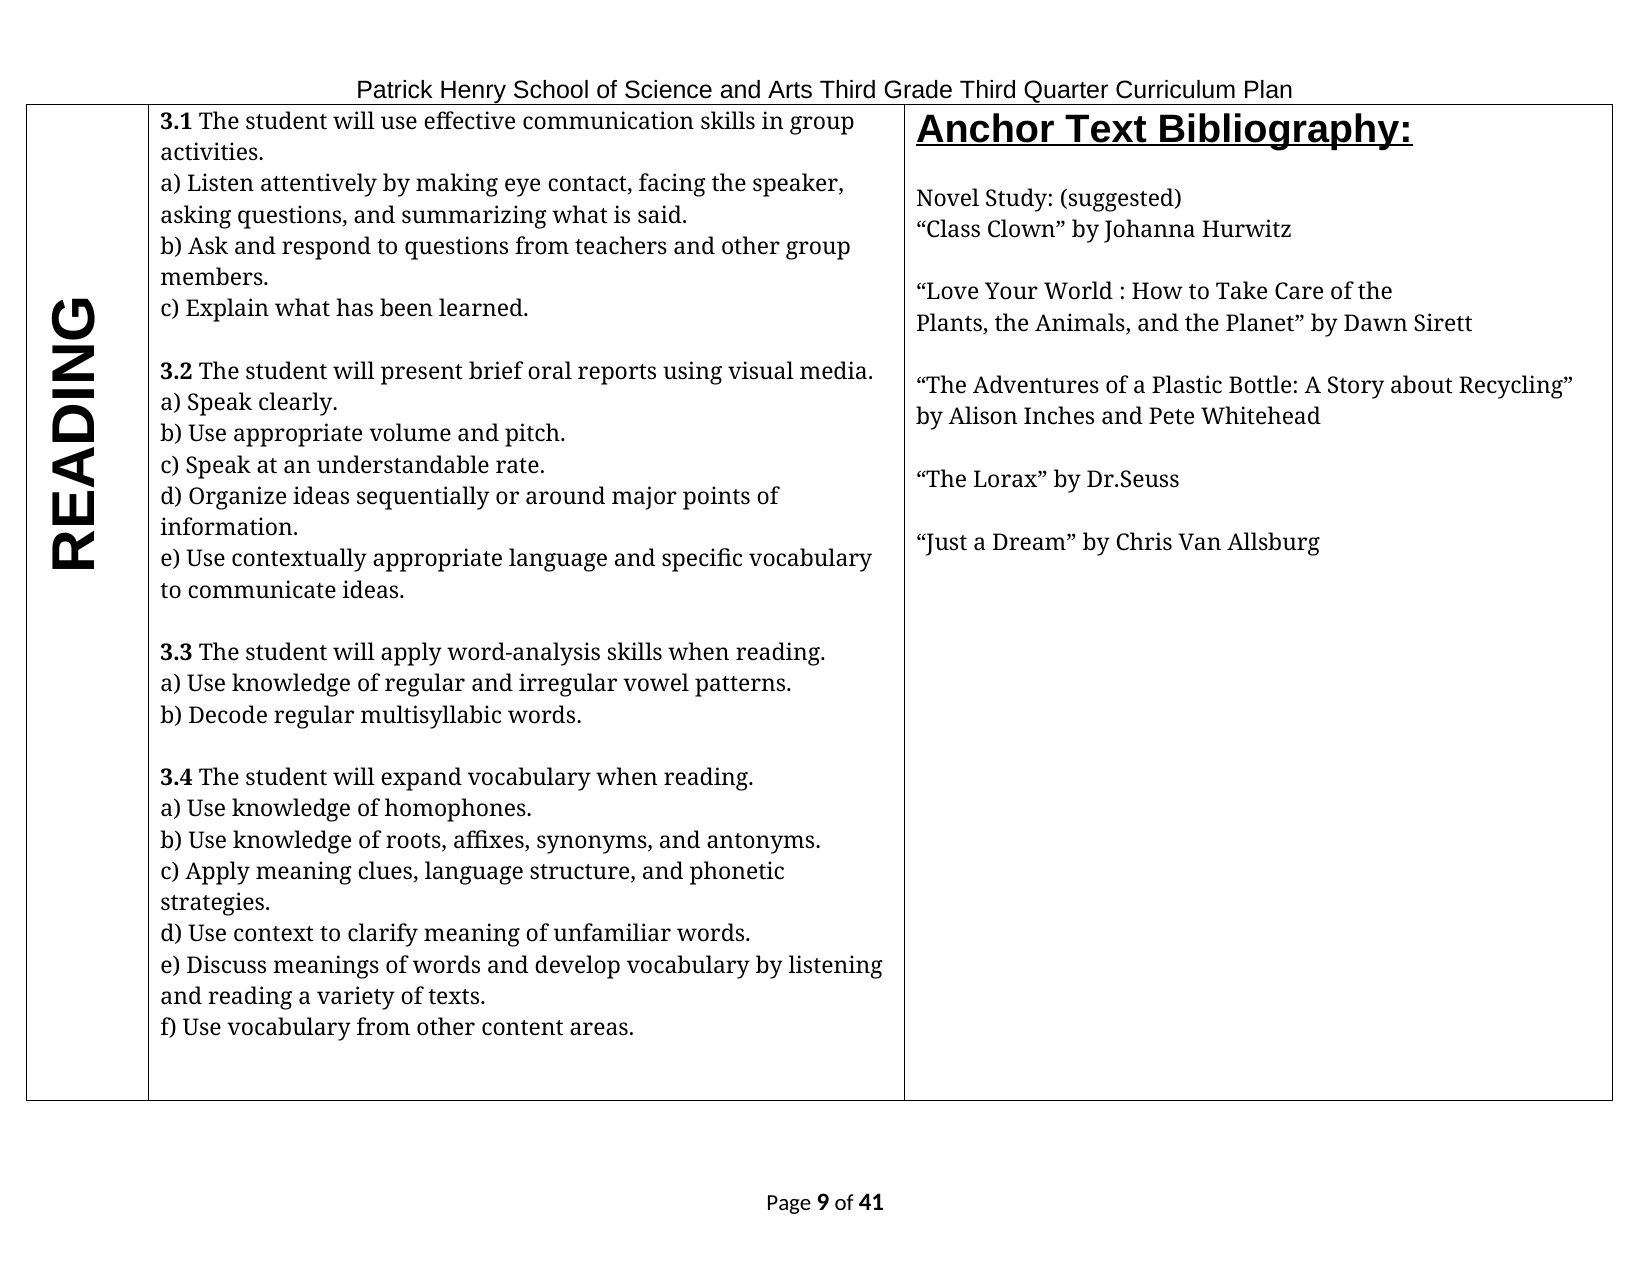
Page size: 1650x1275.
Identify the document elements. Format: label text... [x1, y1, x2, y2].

table_cell 3.1 The student will use effective communication skills in group activities. a) Listen attentively by making eye contact, facing the speaker, asking questions, and summarizing what is said. b) Ask and respond to questions from teachers and other group members. c) Explain what has been learned. 3.2 The student will present brief oral reports using visual media. a) Speak clearly. b) Use appropriate volume and pitch. c) Speak at an understandable rate. d) Organize ideas sequentially or around major points of information. e) Use contextually appropriate language and specific vocabulary to communicate ideas. 3.3 The student will apply word-analysis skills when reading. a) Use knowledge of regular and irregular vowel patterns. b) Decode regular multisyllabic words. 3.4 The student will expand vocabulary when reading. a) Use knowledge of homophones. b) Use knowledge of roots, affixes, synonyms, and antonyms. c) Apply meaning clues, language structure, and phonetic strategies. d) Use context to clarify meaning of unfamiliar words. e) Discuss meanings of words and develop vocabulary by listening and reading a variety of texts. f) Use vocabulary from other content areas. [149, 105, 904, 1100]
table_cell Anchor Text Bibliography: Novel Study: (suggested) “Class Clown” by Johanna Hurwitz “Love Your World : How to Take Care of the Plants, the Animals, and the Planet” by Dawn Sirett “The Adventures of a Plastic Bottle: A Story about Recycling” by Alison Inches and Pete Whitehead “The Lorax” by Dr.Seuss “Just a Dream” by Chris Van Allsburg [905, 105, 1612, 1100]
table_cell READING [27, 105, 148, 1100]
